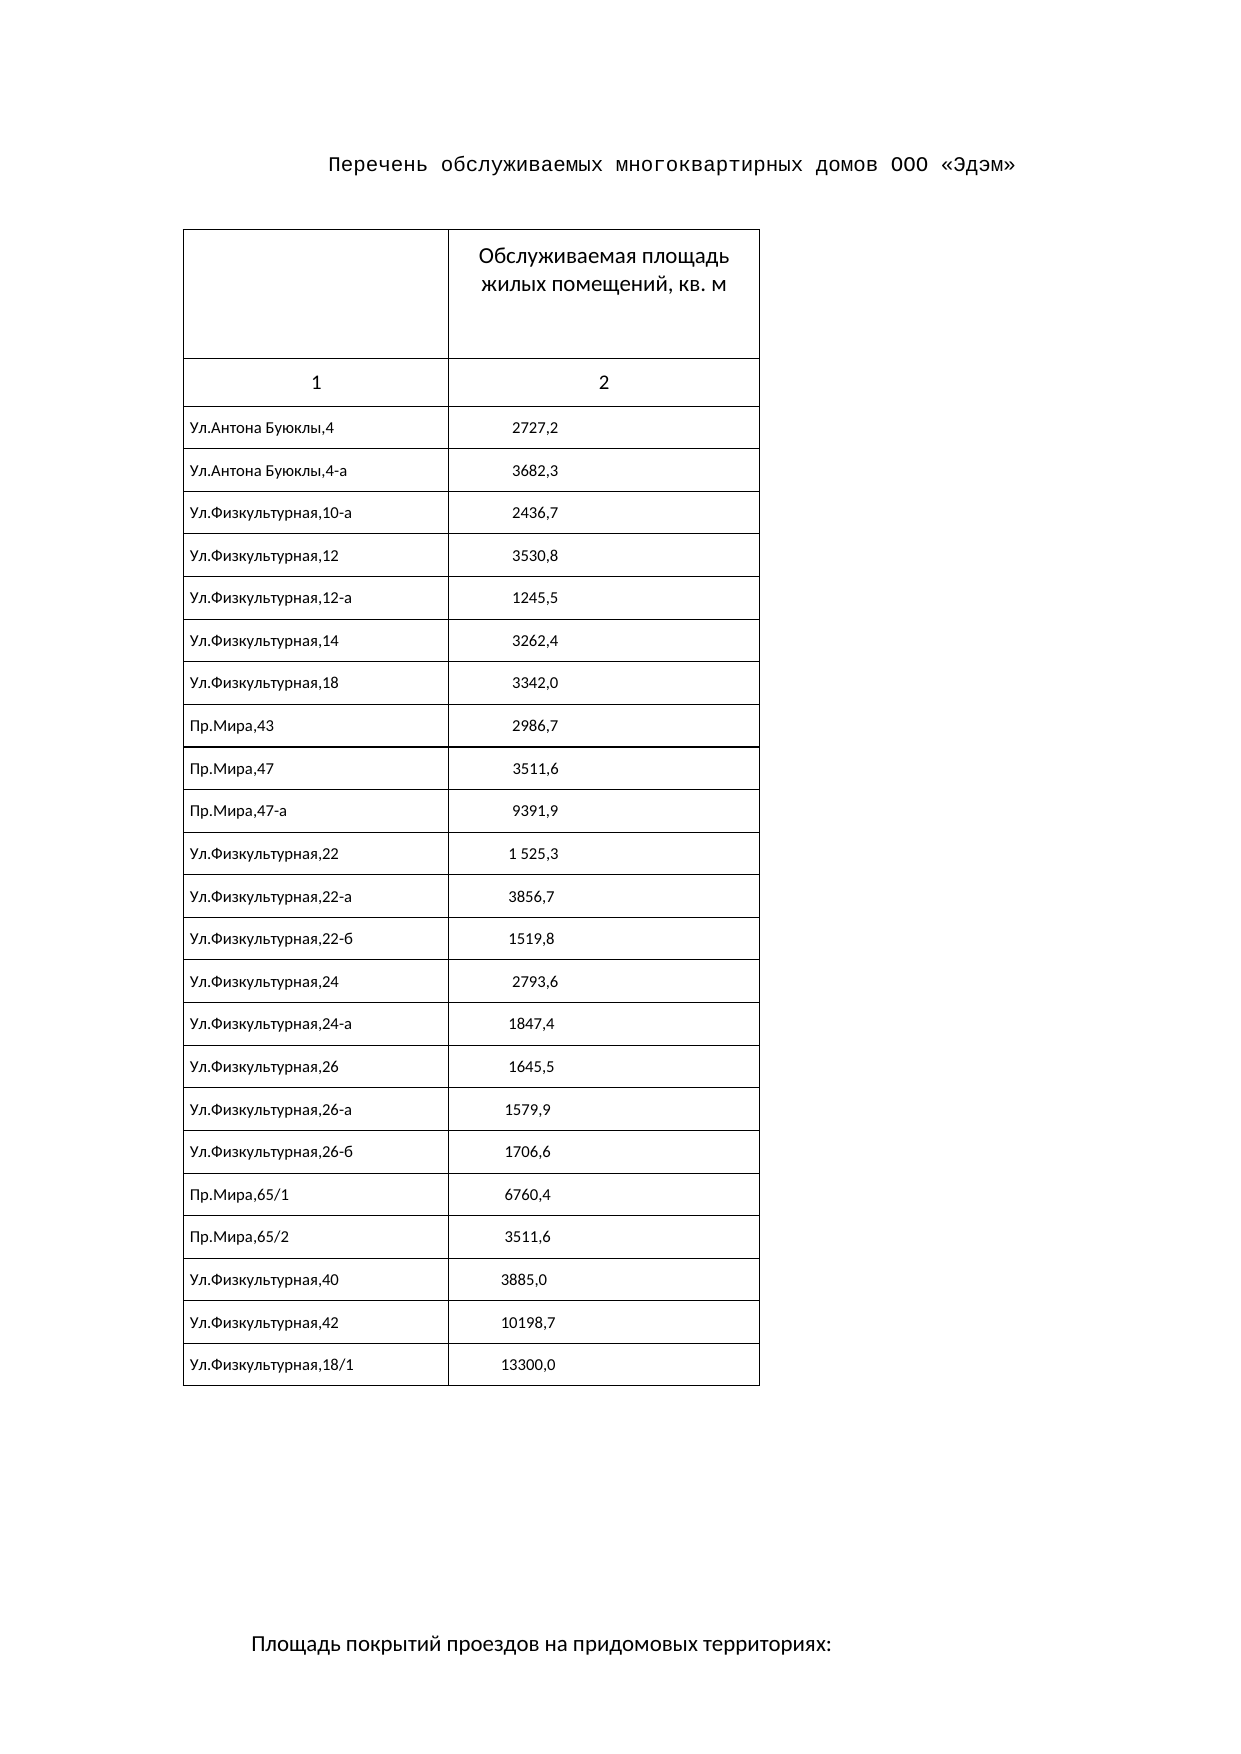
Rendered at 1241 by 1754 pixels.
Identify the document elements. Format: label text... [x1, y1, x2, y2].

table_cell Ул.Физкультурная,22-а [184, 875, 448, 917]
table_cell Пр.Мира,65/2 [184, 1216, 448, 1258]
text Перечень обслуживаемых многоквартирных домов ООО «Эдэм» [177, 154, 1167, 177]
table_cell Ул.Физкультурная,22 [184, 833, 448, 874]
table_cell 1 [184, 359, 448, 406]
table_cell 1245,5 [449, 577, 759, 618]
table_header [184, 230, 448, 358]
table_cell Ул.Физкультурная,14 [184, 620, 448, 661]
table_cell 10198,7 [449, 1301, 759, 1343]
table_cell Ул.Физкультурная,18 [184, 662, 448, 704]
table_cell Пр.Мира,43 [184, 705, 448, 746]
table_cell 2436,7 [449, 492, 759, 533]
table_cell 1645,5 [449, 1046, 759, 1087]
table_cell Ул.Антона Буюклы,4 [184, 407, 448, 448]
table_cell Ул.Физкультурная,22-б [184, 918, 448, 959]
table_cell 9391,9 [449, 790, 759, 832]
table_cell Ул.Физкультурная,24-а [184, 1003, 448, 1044]
table_cell 1519,8 [449, 918, 759, 959]
table_cell Ул.Физкультурная,10-а [184, 492, 448, 533]
table_cell 2727,2 [449, 407, 759, 448]
table_cell 1 525,3 [449, 833, 759, 874]
table_cell 2 [449, 359, 759, 406]
table_cell Пр.Мира,47 [184, 748, 448, 789]
table_cell 13300,0 [449, 1344, 759, 1385]
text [177, 1629, 1167, 1658]
table_cell 3856,7 [449, 875, 759, 917]
table_cell Ул.Физкультурная,24 [184, 960, 448, 1002]
table_cell 3682,3 [449, 449, 759, 491]
table_cell 1847,4 [449, 1003, 759, 1044]
table_cell Ул.Антона Буюклы,4-а [184, 449, 448, 491]
table_cell 3511,6 [449, 1216, 759, 1258]
table_cell Ул.Физкультурная,12 [184, 534, 448, 576]
table_cell 3885,0 [449, 1259, 759, 1300]
table_cell 2986,7 [449, 705, 759, 746]
table_cell Ул.Физкультурная,12-а [184, 577, 448, 618]
table_cell Пр.Мира,47-а [184, 790, 448, 832]
table_cell 3530,8 [449, 534, 759, 576]
table_cell Ул.Физкультурная,26-б [184, 1131, 448, 1172]
table_cell Ул.Физкультурная,18/1 [184, 1344, 448, 1385]
table_cell Ул.Физкультурная,26 [184, 1046, 448, 1087]
table_cell 2793,6 [449, 960, 759, 1002]
table_cell Пр.Мира,65/1 [184, 1174, 448, 1215]
table_cell 3262,4 [449, 620, 759, 661]
table_cell 3511,6 [449, 748, 759, 789]
table_header Обслуживаемая площадь жилых помещений, кв. м [449, 230, 759, 358]
table_cell 1706,6 [449, 1131, 759, 1172]
table_cell Ул.Физкультурная,42 [184, 1301, 448, 1343]
table_cell 6760,4 [449, 1174, 759, 1215]
table_cell 1579,9 [449, 1088, 759, 1130]
table_cell Ул.Физкультурная,40 [184, 1259, 448, 1300]
table_cell Ул.Физкультурная,26-а [184, 1088, 448, 1130]
table_cell 3342,0 [449, 662, 759, 704]
